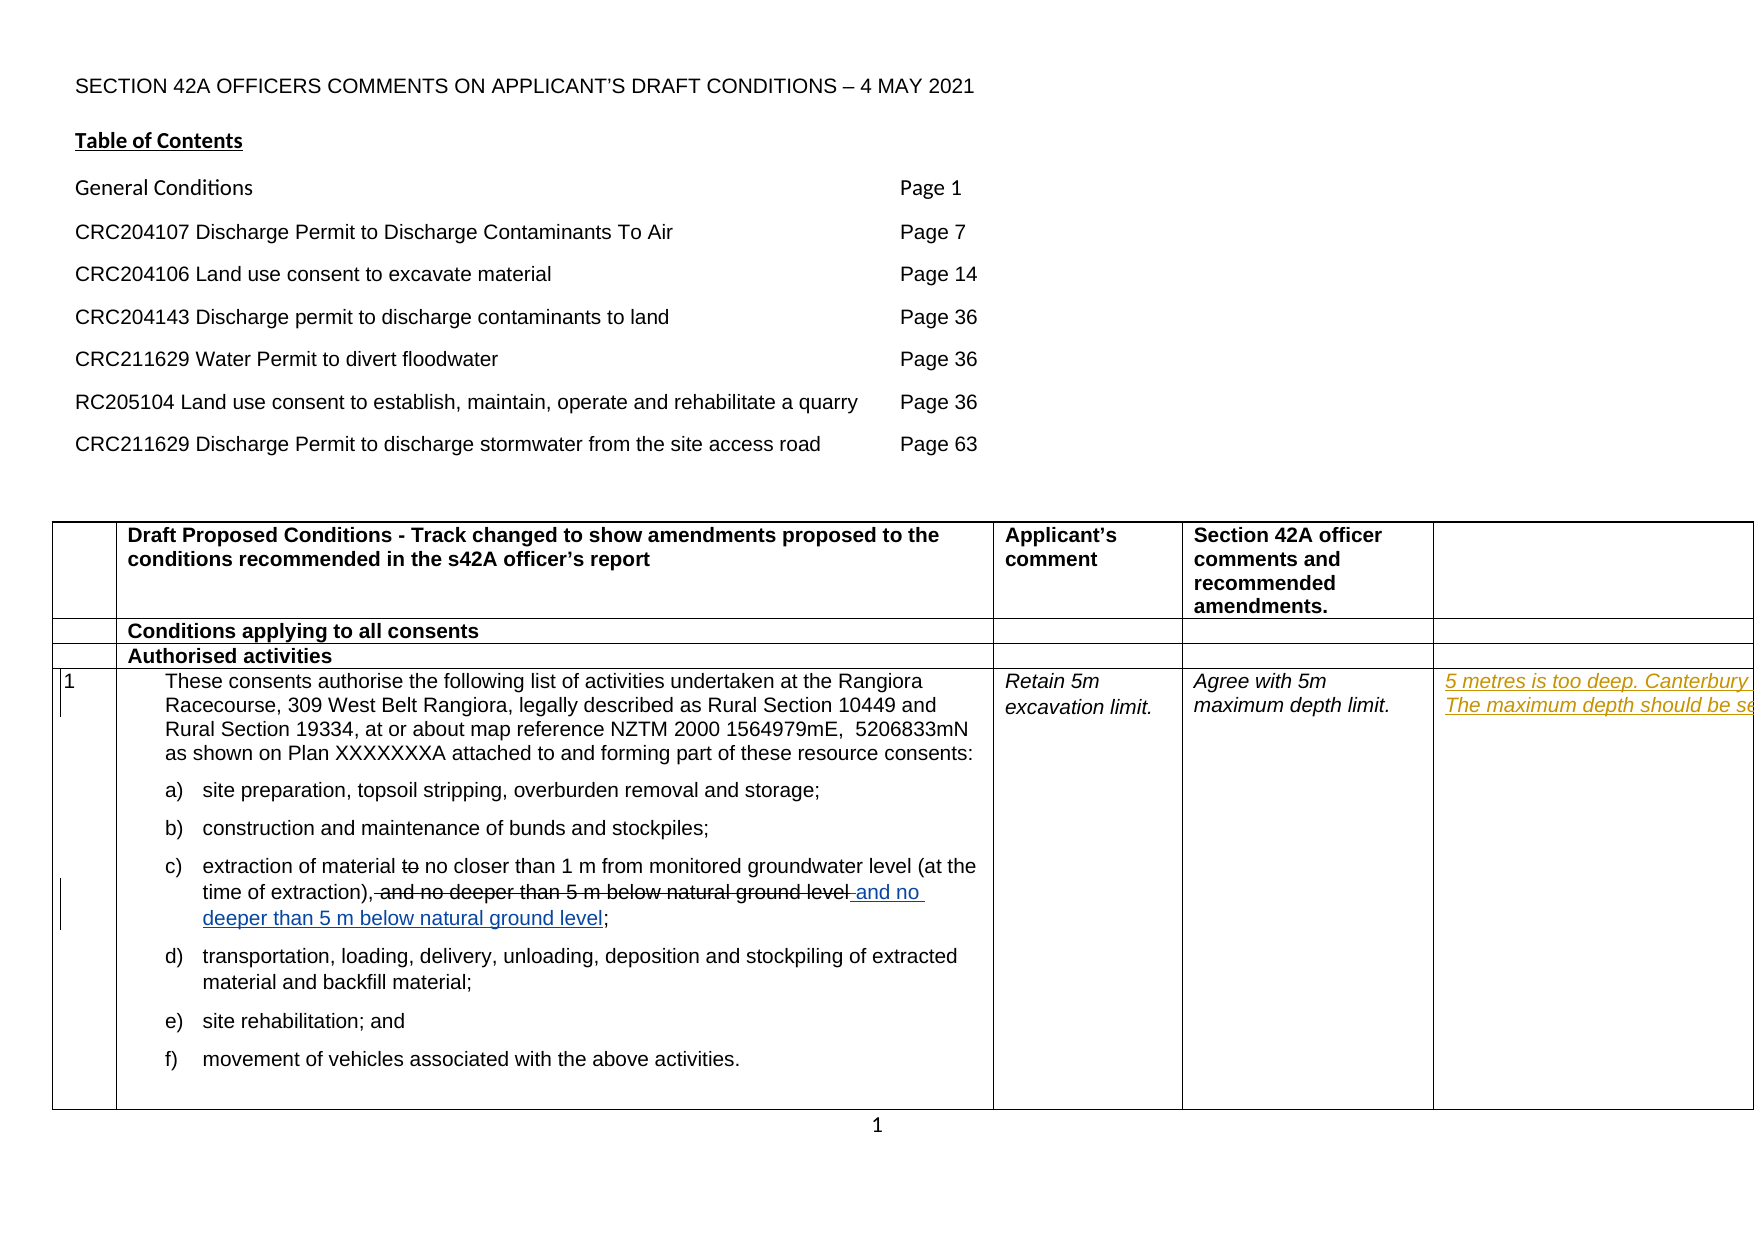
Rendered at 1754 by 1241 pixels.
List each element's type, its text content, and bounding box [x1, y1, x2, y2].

table_cell [53, 644, 116, 668]
table_cell [994, 619, 1182, 643]
text General Conditions Page 1 [75, 173, 1679, 201]
table_cell 1 [53, 669, 116, 1109]
table_header Section 42A officer comments and recommended amendments. [1183, 523, 1433, 618]
table_header Draft Proposed Conditions - Track changed to show amendments proposed to the conditions recommended in the s42A officer’s report [117, 523, 993, 618]
table_header Applicant’s comment [994, 523, 1182, 618]
table_cell Conditions applying to all consents [117, 619, 993, 643]
text CRC211629 Water Permit to divert floodwater Page 36 [75, 347, 1679, 371]
text CRC204143 Discharge permit to discharge contaminants to land Page 36 [75, 304, 1679, 328]
text Table of Contents [75, 126, 1679, 154]
table_cell [1183, 619, 1433, 643]
table_cell Authorised activities [117, 644, 993, 668]
table_cell [53, 619, 116, 643]
table_cell [994, 644, 1182, 668]
table_cell [1434, 619, 1753, 643]
table_cell Agree with 5m maximum depth limit. [1183, 669, 1433, 1109]
table_cell [1434, 669, 1753, 1109]
text CRC211629 Discharge Permit to discharge stormwater from the site access road Page 63 [75, 432, 1679, 456]
text RC205104 Land use consent to establish, maintain, operate and rehabilitate a quarry Page 36 [75, 389, 1679, 413]
text CRC204107 Discharge Permit to Discharge Contaminants To Air Page 7 [75, 219, 1679, 243]
table_cell [1434, 644, 1753, 668]
table_header [53, 523, 116, 618]
table_cell Retain 5m excavation limit. [994, 669, 1182, 1109]
table_header [1434, 523, 1753, 618]
table_cell These consents authorise the following list of activities undertaken at the Rangiora Racecourse, 309 West Belt Rangiora, legally described as Rural Section 10449 and Rural Section 19334, at or about map reference NZTM 2000 1564979mE, 5206833mN as shown on Plan XXXXXXXA attached to and forming part of these resource consents: site preparation, topsoil stripping, overburden removal and storage; construction and maintenance of bunds and stockpiles; extraction of material to no closer than 1 m from monitored groundwater level (at the time of extraction), and no deeper than 5 m below natural ground level; transportation, loading, delivery, unloading, deposition and stockpiling of extracted material and backfill material; site rehabilitation; and movement of vehicles associated with the above activities. [117, 669, 993, 1109]
table_cell [1183, 644, 1433, 668]
text CRC204106 Land use consent to excavate material Page 14 [75, 262, 1679, 286]
